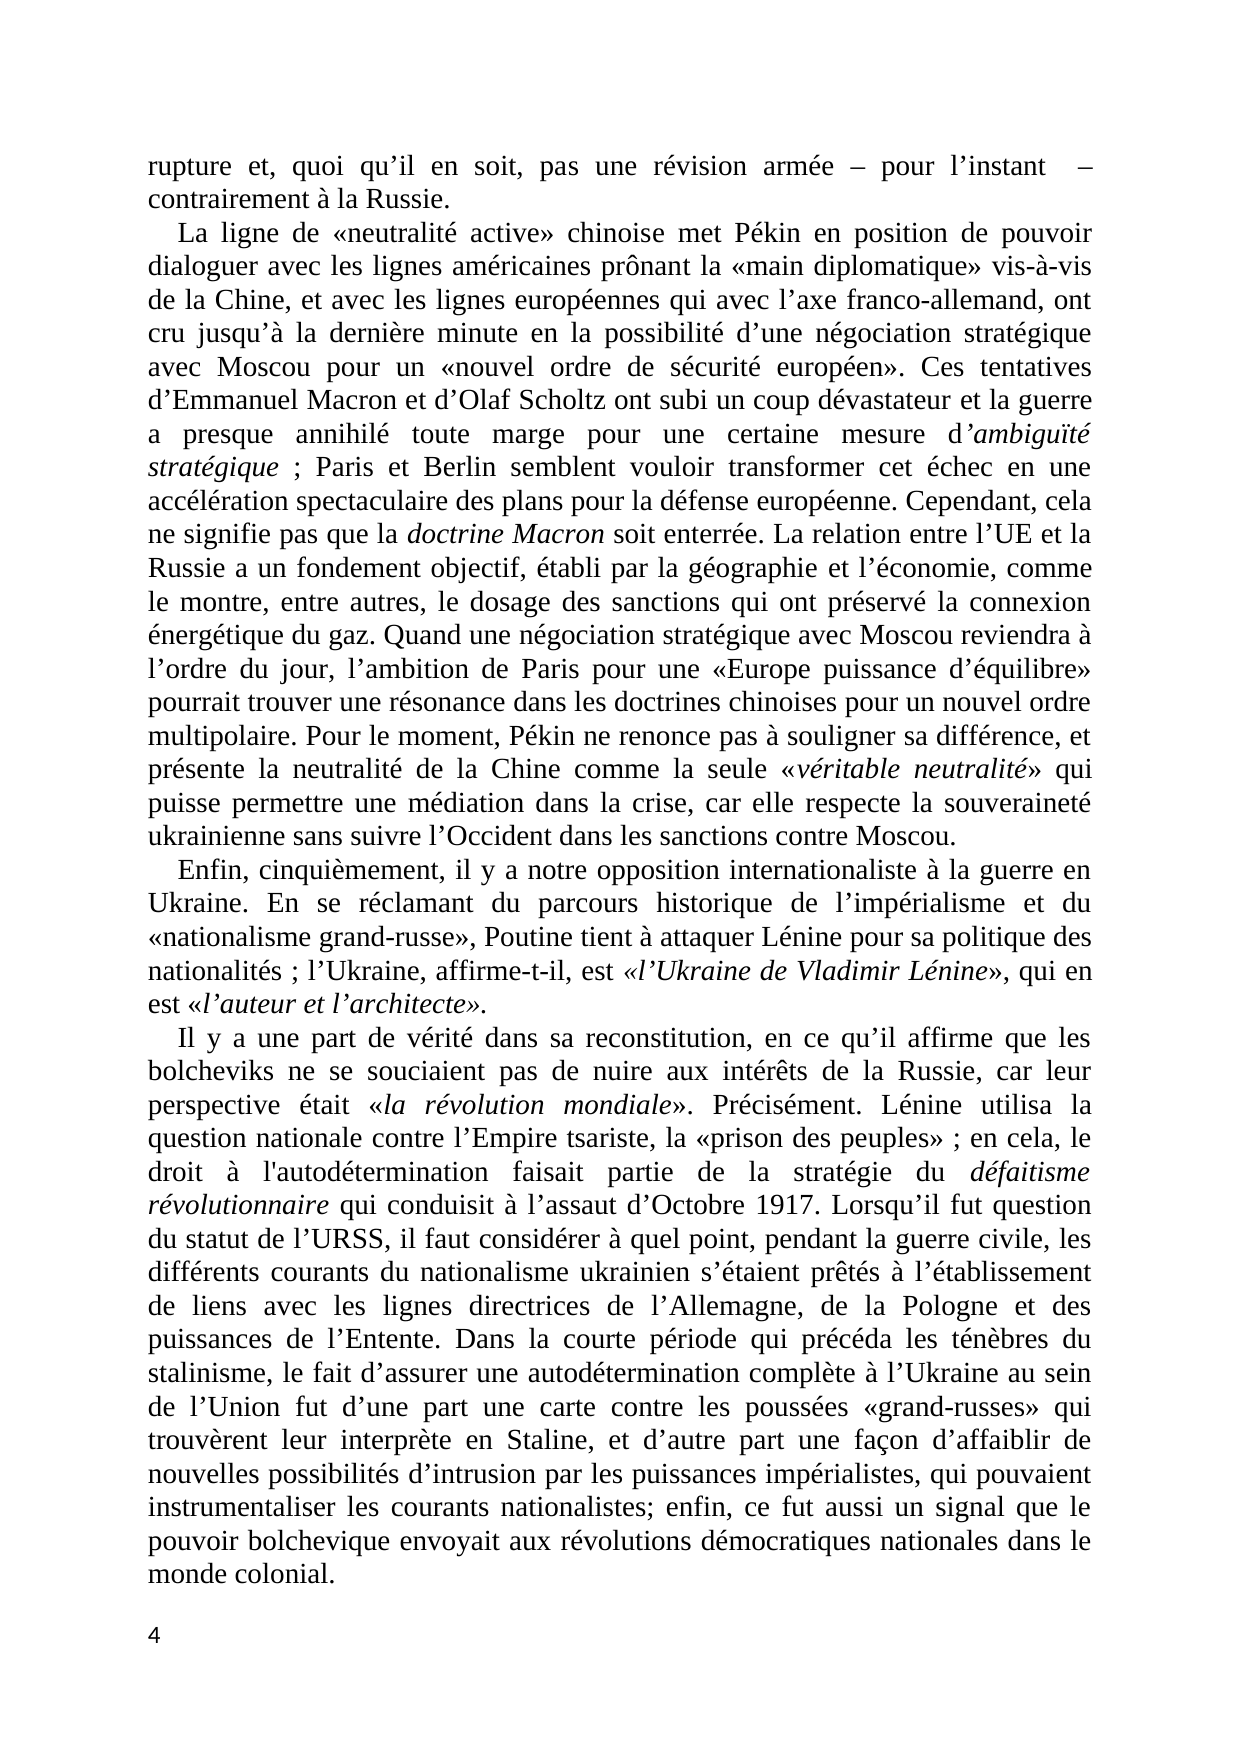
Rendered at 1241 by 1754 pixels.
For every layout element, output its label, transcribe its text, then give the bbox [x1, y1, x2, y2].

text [148, 148, 1092, 215]
text Il y a une part de vérité dans sa reconstitution, en ce qu’il affirme que les bolcheviks ne se souciaient pas de nuire aux intérêts de la Russie, car leur perspective était «la révolution mondiale». Précisément. Lénine utilisa la question nationale contre l’Empire tsariste, la «prison des peuples» ; en cela, le droit à l'autodétermination faisait partie de la stratégie du défaitisme révolutionnaire qui conduisit à l’assaut d’Octobre 1917. Lorsqu’il fut question du statut de l’URSS, il faut considérer à quel point, pendant la guerre civile, les différents courants du nationalisme ukrainien s’étaient prêtés à l’établissement de liens avec les lignes directrices de l’Allemagne, de la Pologne et des puissances de l’Entente. Dans la courte période qui précéda les ténèbres du stalinisme, le fait d’assurer une autodétermination complète à l’Ukraine au sein de l’Union fut d’une part une carte contre les poussées «grand-russes» qui trouvèrent leur interprète en Staline, et d’autre part une façon d’affaiblir de nouvelles possibilités d’intrusion par les puissances impérialistes, qui pouvaient instrumentaliser les courants nationalistes; enfin, ce fut aussi un signal que le pouvoir bolchevique envoyait aux révolutions démocratiques nationales dans le monde colonial. [148, 1020, 1092, 1590]
text Enfin, cinquièmement, il y a notre opposition internationaliste à la guerre en Ukraine. En se réclamant du parcours historique de l’impérialisme et du «nationalisme grand-russe», Poutine tient à attaquer Lénine pour sa politique des nationalités ; l’Ukraine, affirme-t-il, est «l’Ukraine de Vladimir Lénine», qui en est «l’auteur et l’architecte». [148, 852, 1092, 1020]
text La ligne de «neutralité active» chinoise met Pékin en position de pouvoir dialoguer avec les lignes américaines prônant la «main diplomatique» vis-à-vis de la Chine, et avec les lignes européennes qui avec l’axe franco-allemand, ont cru jusqu’à la dernière minute en la possibilité d’une négociation stratégique avec Moscou pour un «nouvel ordre de sécurité européen». Ces tentatives d’Emmanuel Macron et d’Olaf Scholtz ont subi un coup dévastateur et la guerre a presque annihilé toute marge pour une certaine mesure d’ambiguïté stratégique ; Paris et Berlin semblent vouloir transformer cet échec en une accélération spectaculaire des plans pour la défense européenne. Cependant, cela ne signifie pas que la doctrine Macron soit enterrée. La relation entre l’UE et la Russie a un fondement objectif, établi par la géographie et l’économie, comme le montre, entre autres, le dosage des sanctions qui ont préservé la connexion énergétique du gaz. Quand une négociation stratégique avec Moscou reviendra à l’ordre du jour, l’ambition de Paris pour une «Europe puissance d’équilibre» pourrait trouver une résonance dans les doctrines chinoises pour un nouvel ordre multipolaire. Pour le moment, Pékin ne renonce pas à souligner sa différence, et présente la neutralité de la Chine comme la seule «véritable neutralité» qui puisse permettre une médiation dans la crise, car elle respecte la souveraineté ukrainienne sans suivre l’Occident dans les sanctions contre Moscou. [148, 215, 1092, 852]
